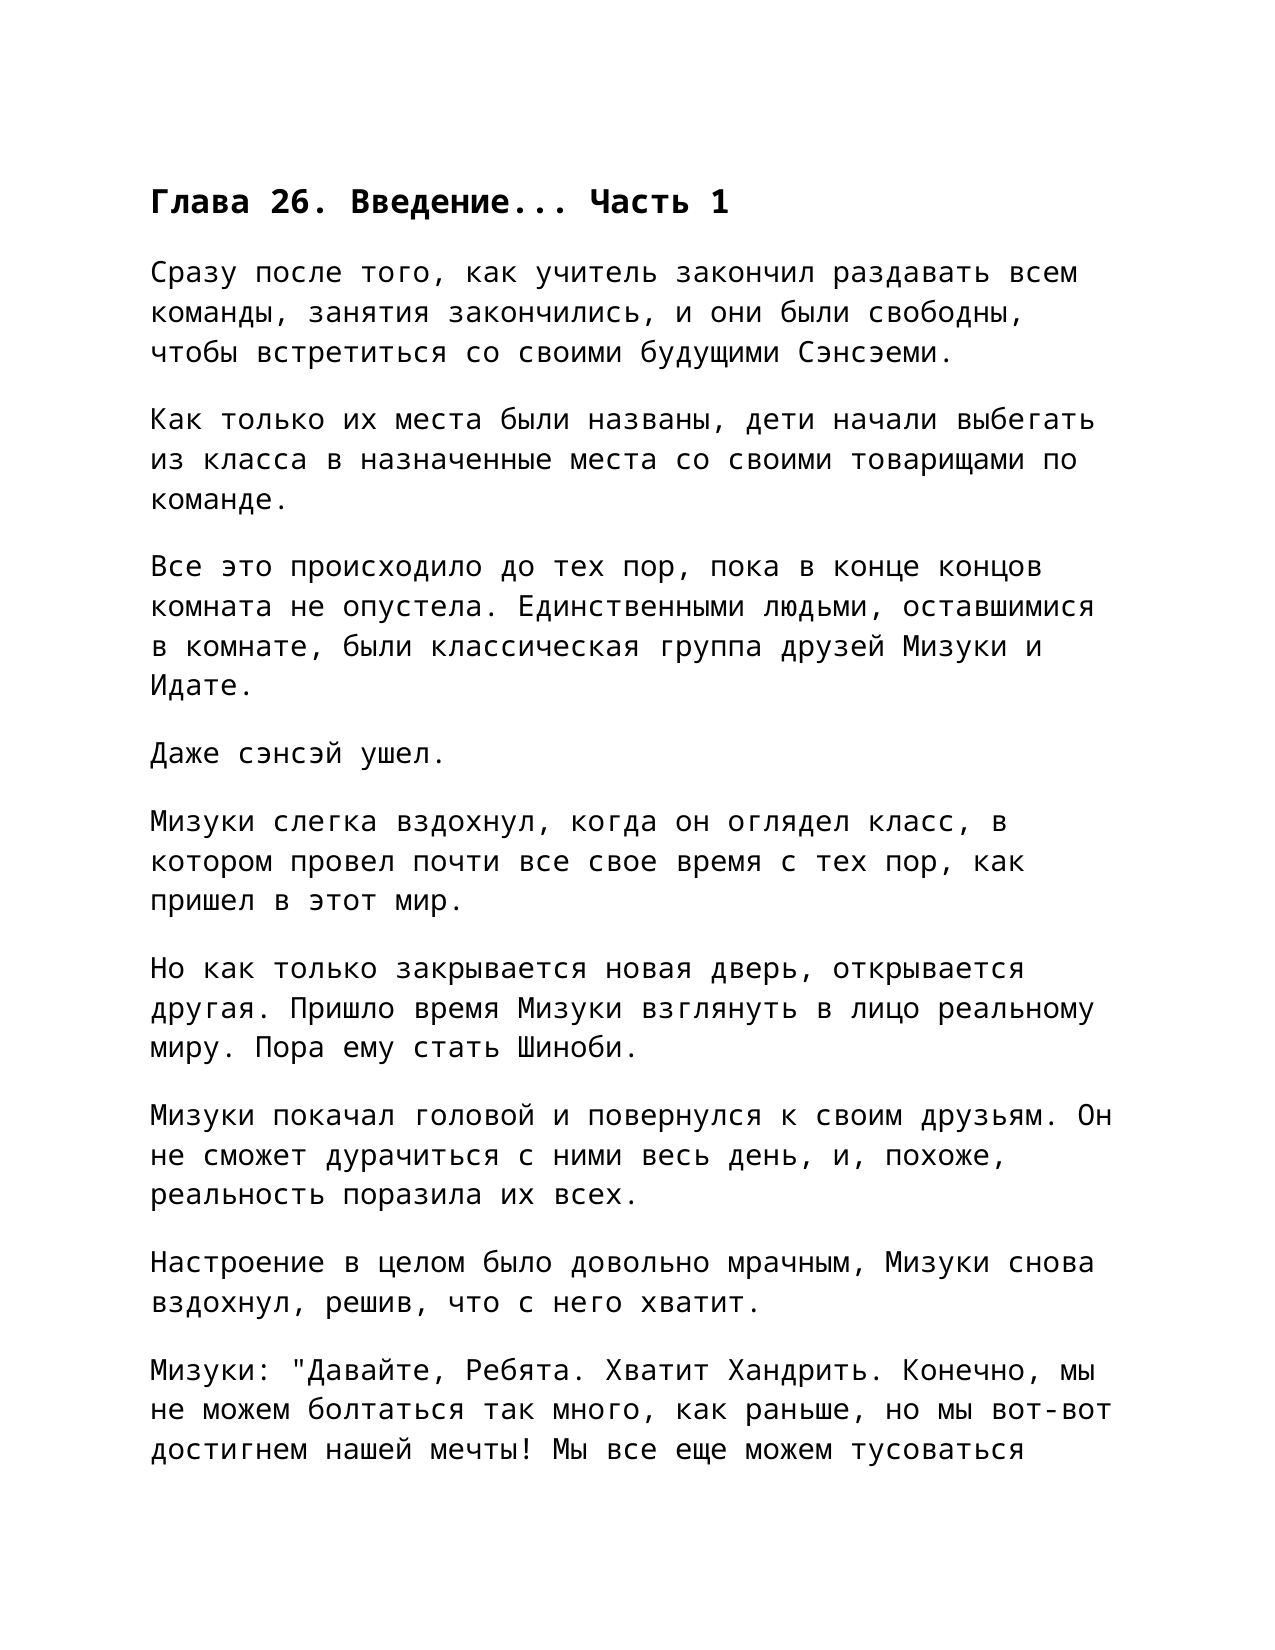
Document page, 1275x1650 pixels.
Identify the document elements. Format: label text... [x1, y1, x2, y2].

text Сразу после того, как учитель закончил раздавать всем команды, занятия закончились, и они были свободны, чтобы встретиться со своими будущими Сэнсэеми. [150, 251, 1125, 371]
text Мизуки слегка вздохнул, когда он оглядел класс, в котором провел почти все свое время с тех пор, как пришел в этот мир. [150, 800, 1125, 919]
text Глава 26. Введение... Часть 1 [150, 178, 1125, 223]
text Как только их места были названы, дети начали выбегать из класса в назначенные места со своими товарищами по команде. [150, 398, 1125, 518]
text Но как только закрывается новая дверь, открывается другая. Пришло время Мизуки взглянуть в лицо реальному миру. Пора ему стать Шиноби. [150, 947, 1125, 1066]
text Даже сэнсэй ушел. [150, 732, 1125, 772]
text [150, 1349, 1125, 1468]
text Мизуки покачал головой и повернулся к своим друзьям. Он не сможет дурачиться с ними весь день, и, похоже, реальность поразила их всех. [150, 1094, 1125, 1213]
text Все это происходило до тех пор, пока в конце концов комната не опустела. Единственными людьми, оставшимися в комнате, были классическая группа друзей Мизуки и Идате. [150, 546, 1125, 704]
text Настроение в целом было довольно мрачным, Мизуки снова вздохнул, решив, что с него хватит. [150, 1241, 1125, 1321]
